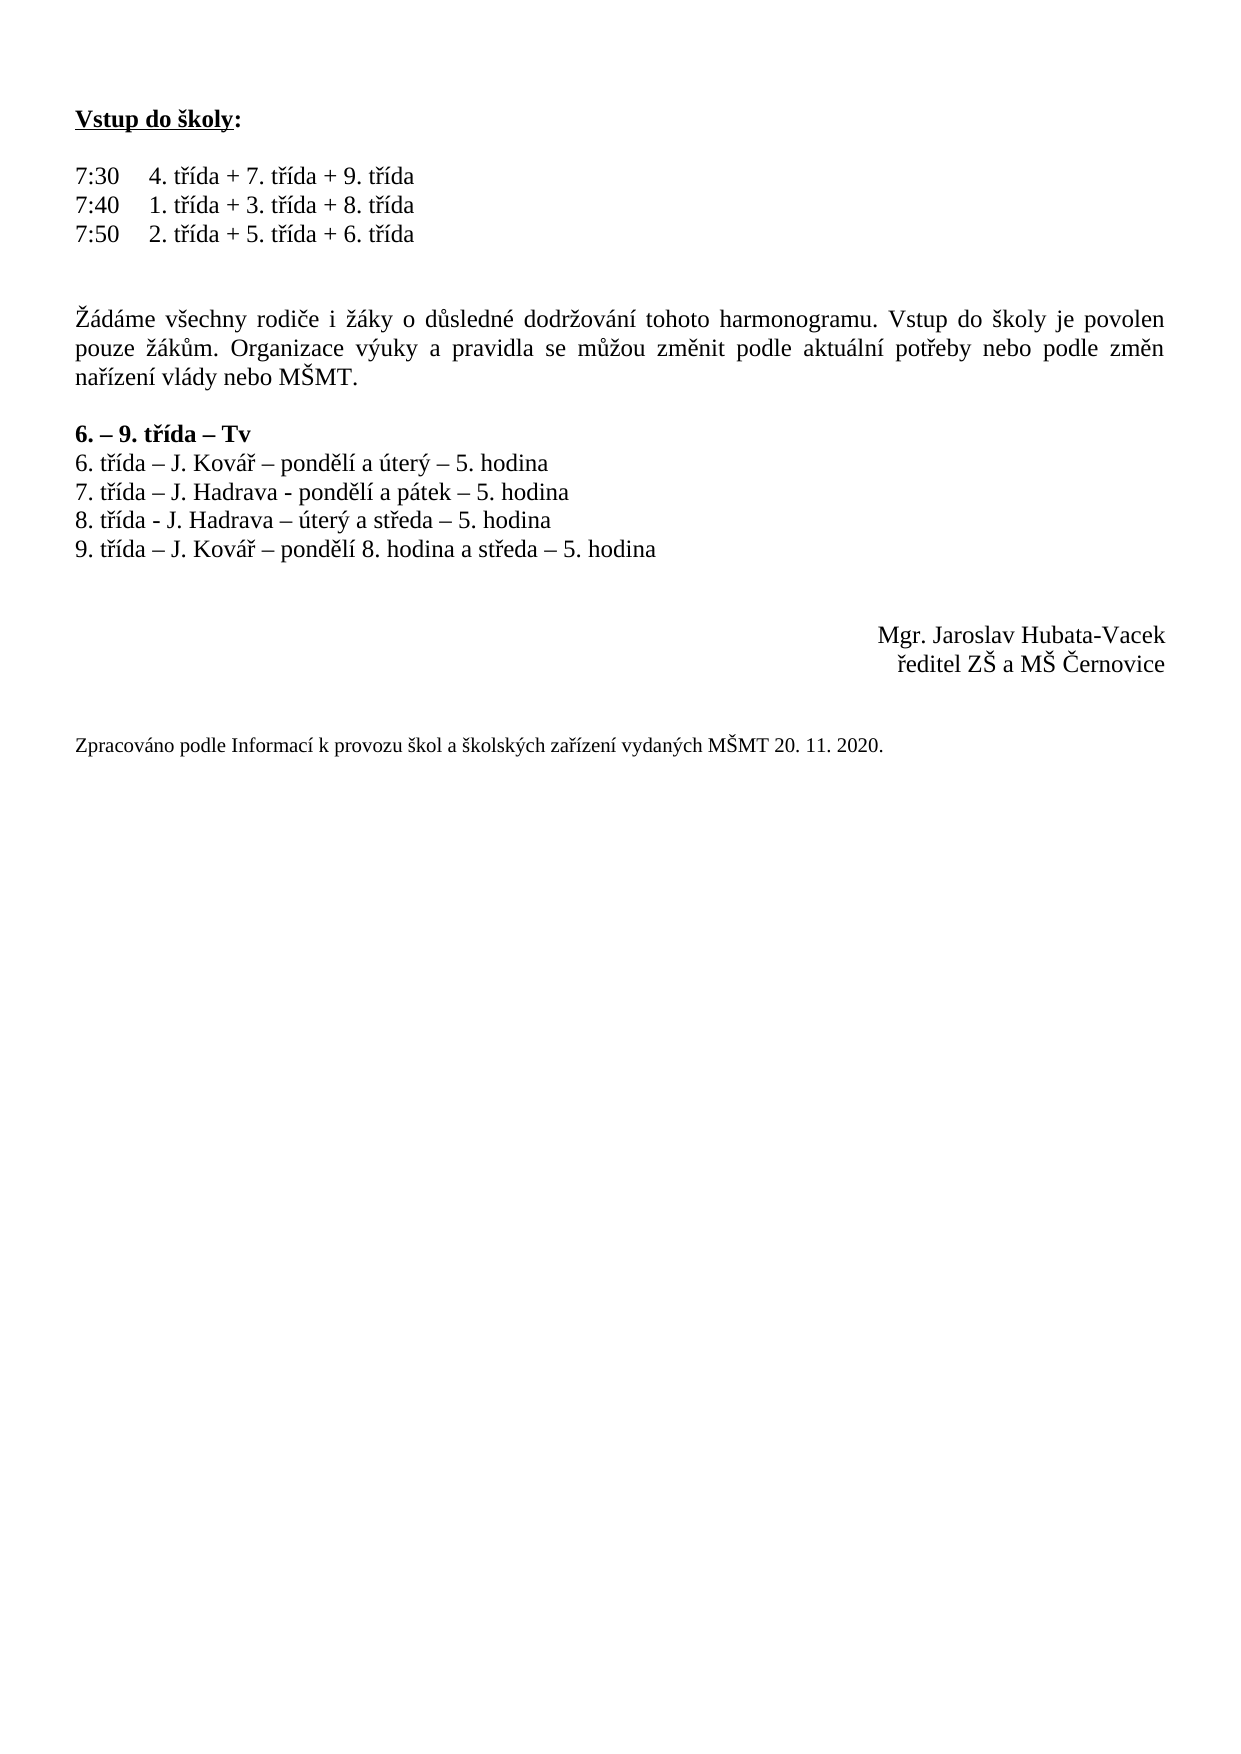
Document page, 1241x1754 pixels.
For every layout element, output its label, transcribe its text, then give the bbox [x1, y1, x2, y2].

text 7:40 1. třída + 3. třída + 8. třída [75, 190, 1165, 219]
text Mgr. Jaroslav Hubata-Vacek [75, 621, 1165, 649]
text 9. třída – J. Kovář – pondělí 8. hodina a středa – 5. hodina [75, 534, 1165, 563]
text 6. – 9. třída – Tv [75, 419, 1165, 448]
text Žádáme všechny rodiče i žáky o důsledné dodržování tohoto harmonogramu. Vstup do školy je povolen pouze žákům. Organizace výuky a pravidla se můžou změnit podle aktuální potřeby nebo podle změn nařízení vlády nebo MŠMT. [75, 304, 1165, 391]
text 6. třída – J. Kovář – pondělí a úterý – 5. hodina [75, 448, 1165, 477]
text 7. třída – J. Hadrava - pondělí a pátek – 5. hodina [75, 477, 1165, 506]
text Zpracováno podle Informací k provozu škol a školských zařízení vydaných MŠMT 20. 11. 2020. [75, 733, 1165, 757]
text 7:50 2. třída + 5. třída + 6. třída [75, 219, 1165, 247]
text ředitel ZŠ a MŠ Černovice [75, 649, 1165, 678]
text Vstup do školy: [75, 104, 1165, 132]
text 8. třída - J. Hadrava – úterý a středa – 5. hodina [75, 506, 1165, 534]
text 7:30 4. třída + 7. třída + 9. třída [75, 161, 1165, 190]
